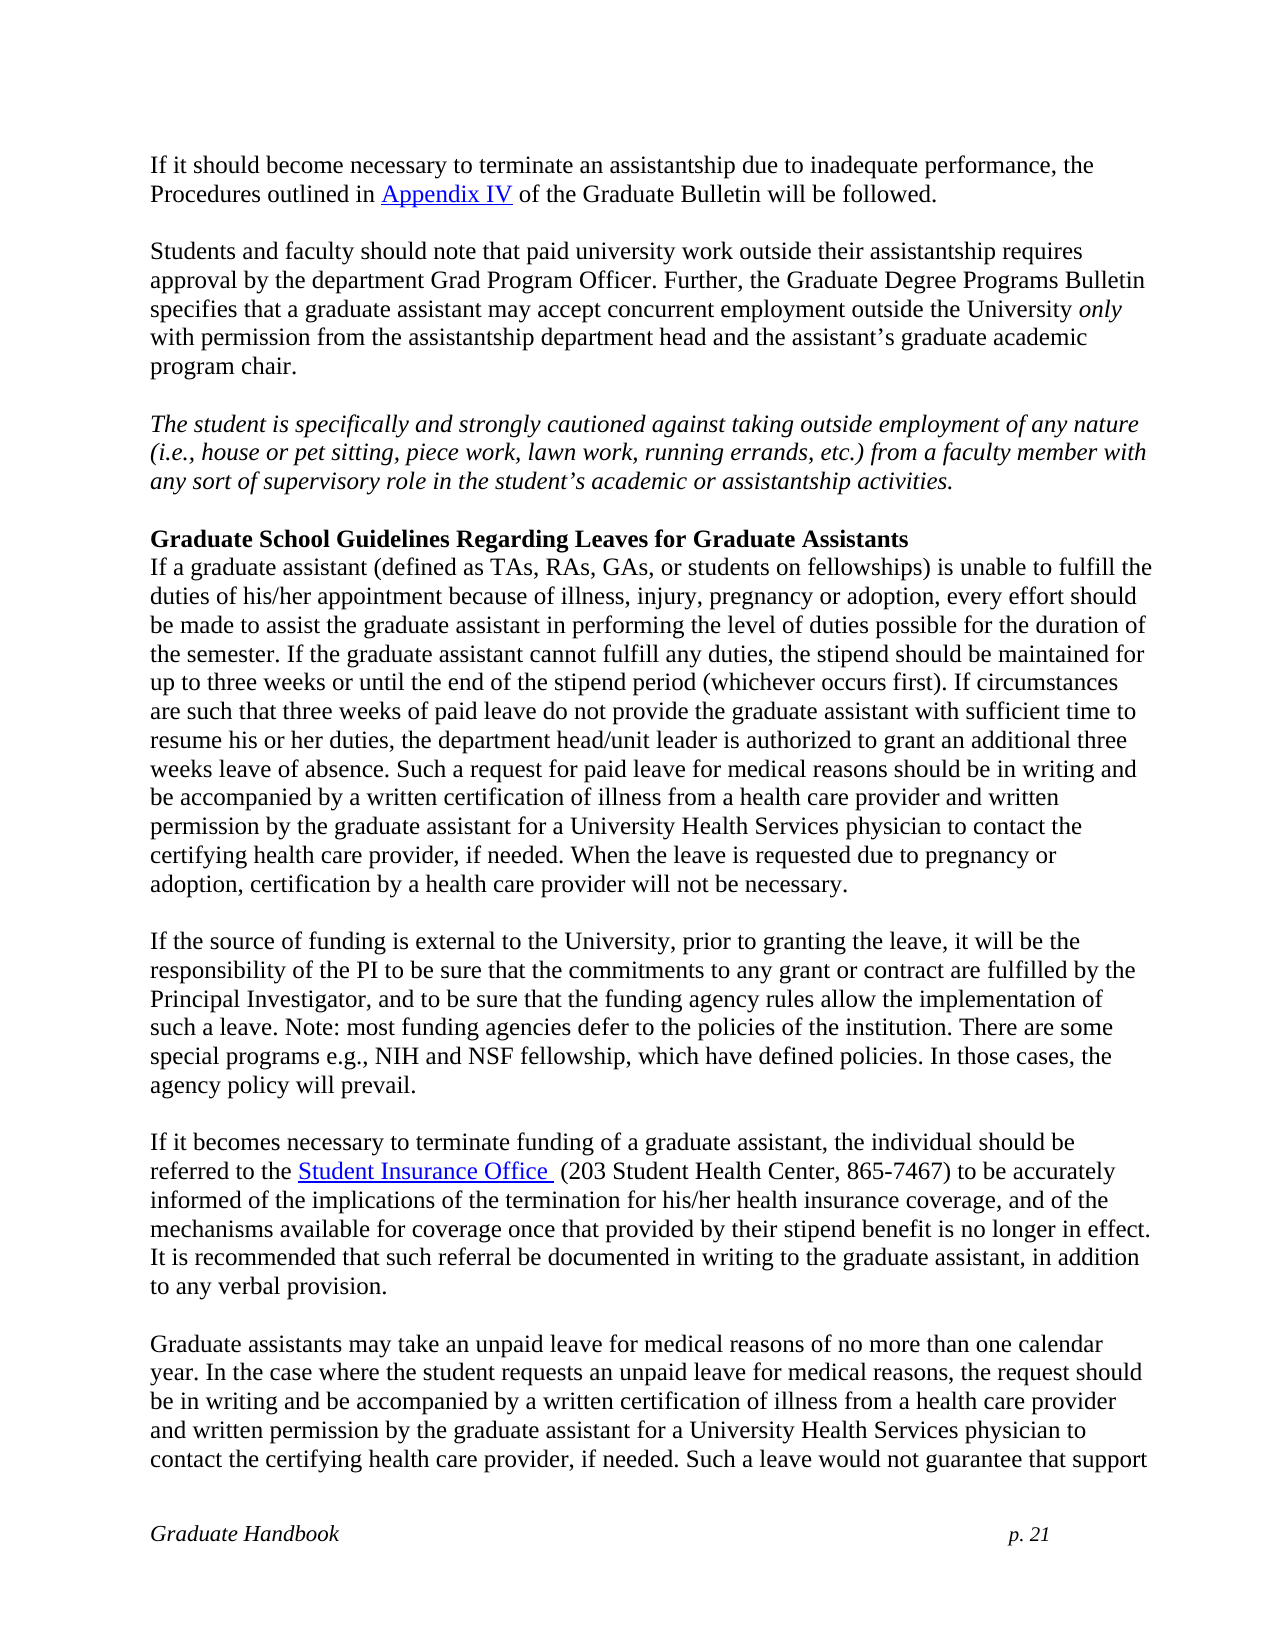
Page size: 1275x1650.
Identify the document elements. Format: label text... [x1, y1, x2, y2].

text If it should become necessary to terminate an assistantship due to inadequate performance, the Procedures outlined in Appendix IV of the Graduate Bulletin will be followed. [150, 150, 1155, 207]
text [150, 1329, 1155, 1472]
text Students and faculty should note that paid university work outside their assistantship requires approval by the department Grad Program Officer. Further, the Graduate Degree Programs Bulletin specifies that a graduate assistant may accept concurrent employment outside the University only with permission from the assistantship department head and the assistant’s graduate academic program chair. [150, 236, 1155, 380]
text If the source of funding is external to the University, prior to granting the leave, it will be the responsibility of the PI to be sure that the commitments to any grant or contract are fulfilled by the Principal Investigator, and to be sure that the funding agency rules allow the implementation of such a leave. Note: most funding agencies defer to the policies of the institution. There are some special programs e.g., NIH and NSF fellowship, which have defined policies. In those cases, the agency policy will prevail. [150, 926, 1155, 1099]
text Graduate School Guidelines Regarding Leaves for Graduate Assistants [150, 524, 1155, 552]
text If it becomes necessary to terminate funding of a graduate assistant, the individual should be referred to the Student Insurance Office (203 Student Health Center, 865-7467) to be accurately informed of the implications of the termination for his/her health insurance coverage, and of the mechanisms available for coverage once that provided by their stipend benefit is no longer in effect. It is recommended that such referral be documented in writing to the graduate assistant, in addition to any verbal provision. [150, 1127, 1155, 1300]
text If a graduate assistant (defined as TAs, RAs, GAs, or students on fellowships) is unable to fulfill the duties of his/her appointment because of illness, injury, pregnancy or adoption, every effort should be made to assist the graduate assistant in performing the level of duties possible for the duration of the semester. If the graduate assistant cannot fulfill any duties, the stipend should be maintained for up to three weeks or until the end of the stipend period (whichever occurs first). If circumstances are such that three weeks of paid leave do not provide the graduate assistant with sufficient time to resume his or her duties, the department head/unit leader is authorized to grant an additional three weeks leave of absence. Such a request for paid leave for medical reasons should be in writing and be accompanied by a written certification of illness from a health care provider and written permission by the graduate assistant for a University Health Services physician to contact the certifying health care provider, if needed. When the leave is requested due to pregnancy or adoption, certification by a health care provider will not be necessary. [150, 552, 1155, 897]
text The student is specifically and strongly cautioned against taking outside employment of any nature (i.e., house or pet sitting, piece work, lawn work, running errands, etc.) from a faculty member with any sort of supervisory role in the student’s academic or assistantship activities. [150, 409, 1155, 495]
